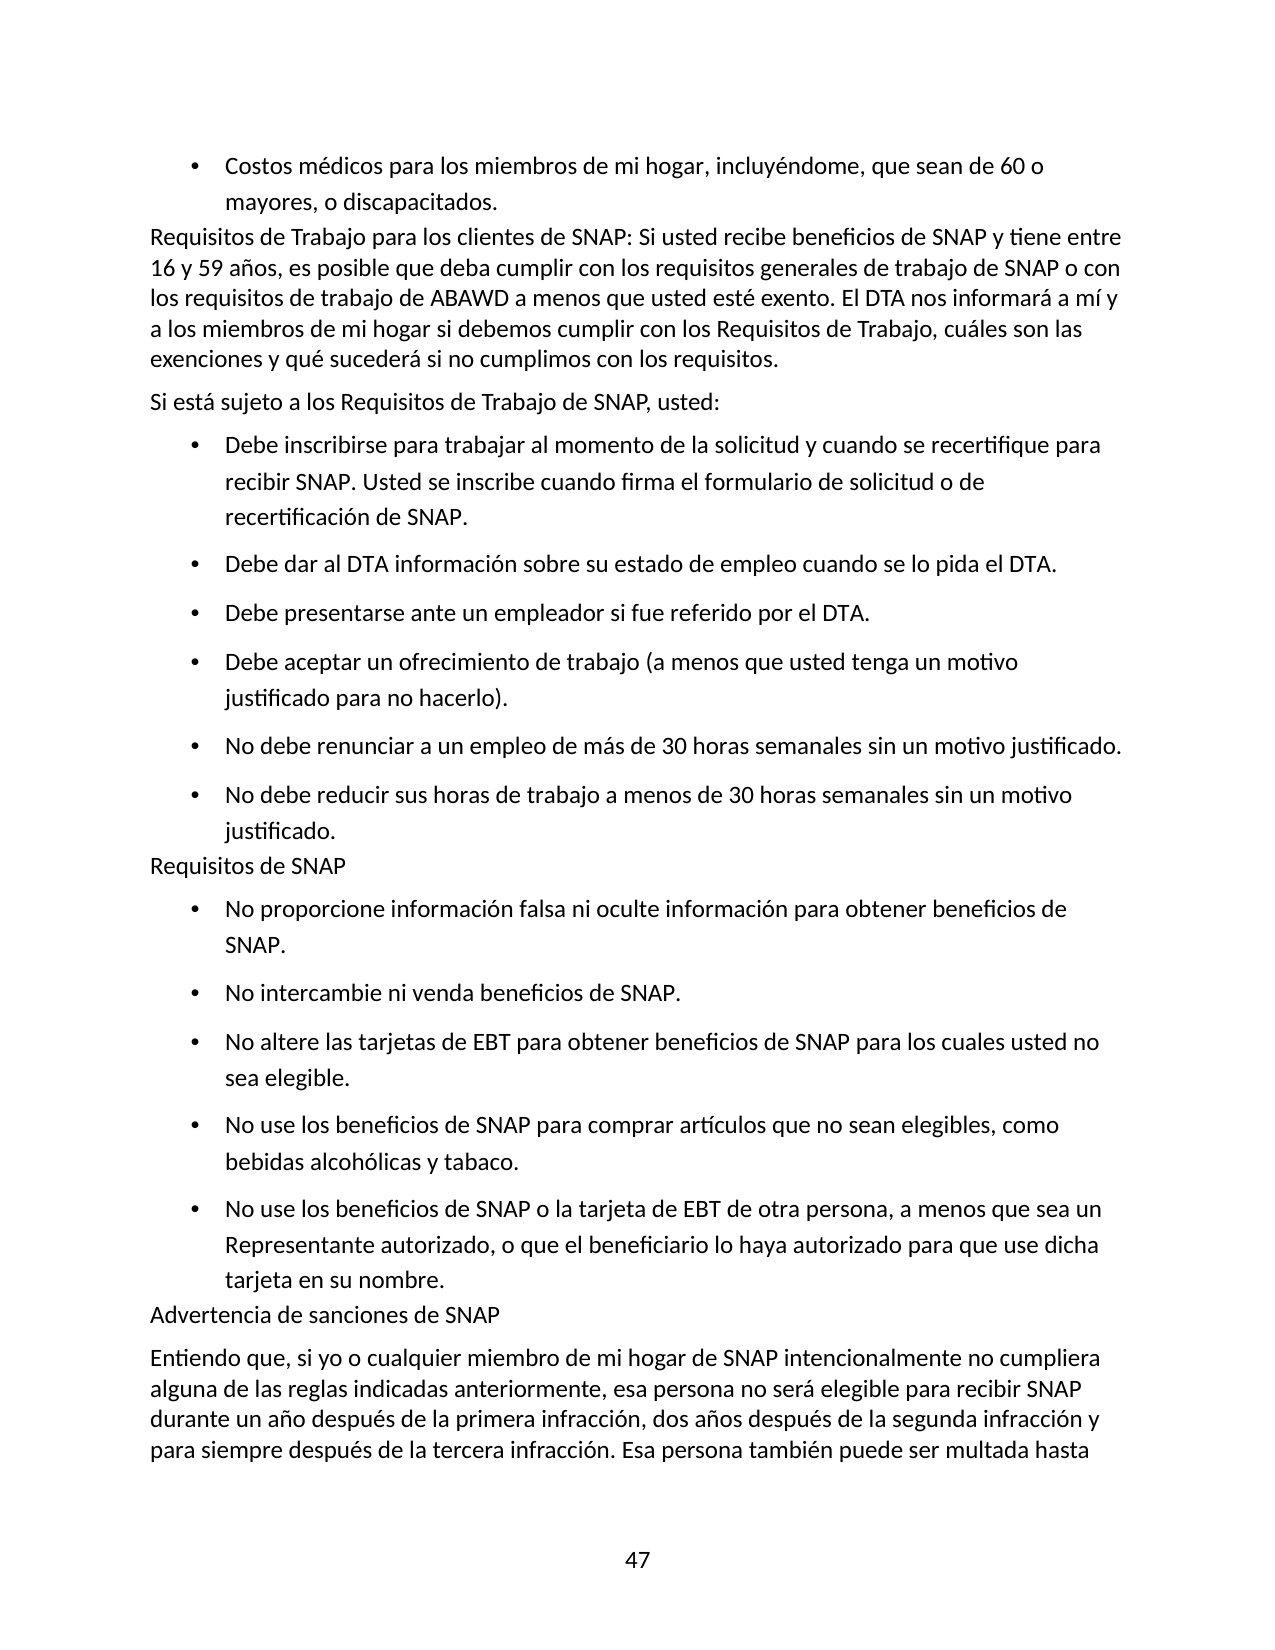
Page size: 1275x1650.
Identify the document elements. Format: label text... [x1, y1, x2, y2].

list No proporcione información falsa ni oculte información para obtener beneficios de SNAP. [187, 893, 1125, 960]
list No altere las tarjetas de EBT para obtener beneficios de SNAP para los cuales usted no sea elegible. [187, 1026, 1125, 1092]
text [150, 1342, 1125, 1464]
text Si está sujeto a los Requisitos de Trabajo de SNAP, usted: [150, 386, 1125, 417]
list Debe aceptar un ofrecimiento de trabajo (a menos que usted tenga un motivo justificado para no hacerlo). [187, 646, 1125, 713]
list Debe dar al DTA información sobre su estado de empleo cuando se lo pida el DTA. [187, 548, 1125, 580]
text Requisitos de SNAP [150, 850, 1125, 881]
text Requisitos de Trabajo para los clientes de SNAP: Si usted recibe beneficios de SNAP y tiene entre 16 y 59 años, es posible que deba cumplir con los requisitos generales de trabajo de SNAP o con los requisitos de trabajo de ABAWD a menos que usted esté exento. El DTA nos informará a mí y a los miembros de mi hogar si debemos cumplir con los Requisitos de Trabajo, cuáles son las exenciones y qué sucederá si no cumplimos con los requisitos. [150, 221, 1125, 374]
list Debe presentarse ante un empleador si fue referido por el DTA. [187, 597, 1125, 629]
list No use los beneficios de SNAP o la tarjeta de EBT de otra persona, a menos que sea un Representante autorizado, o que el beneficiario lo haya autorizado para que use dicha tarjeta en su nombre. [187, 1193, 1125, 1295]
list No intercambie ni venda beneficios de SNAP. [187, 977, 1125, 1008]
list No use los beneficios de SNAP para comprar artículos que no sean elegibles, como bebidas alcohólicas y tabaco. [187, 1109, 1125, 1176]
list Costos médicos para los miembros de mi hogar, incluyéndome, que sean de 60 o mayores, o discapacitados. [187, 150, 1125, 217]
text Advertencia de sanciones de SNAP [150, 1299, 1125, 1330]
list No debe reducir sus horas de trabajo a menos de 30 horas semanales sin un motivo justificado. [187, 779, 1125, 846]
list Debe inscribirse para trabajar al momento de la solicitud y cuando se recertifique para recibir SNAP. Usted se inscribe cuando firma el formulario de solicitud o de recertificación de SNAP. [187, 429, 1125, 531]
list No debe renunciar a un empleo de más de 30 horas semanales sin un motivo justificado. [187, 730, 1125, 762]
